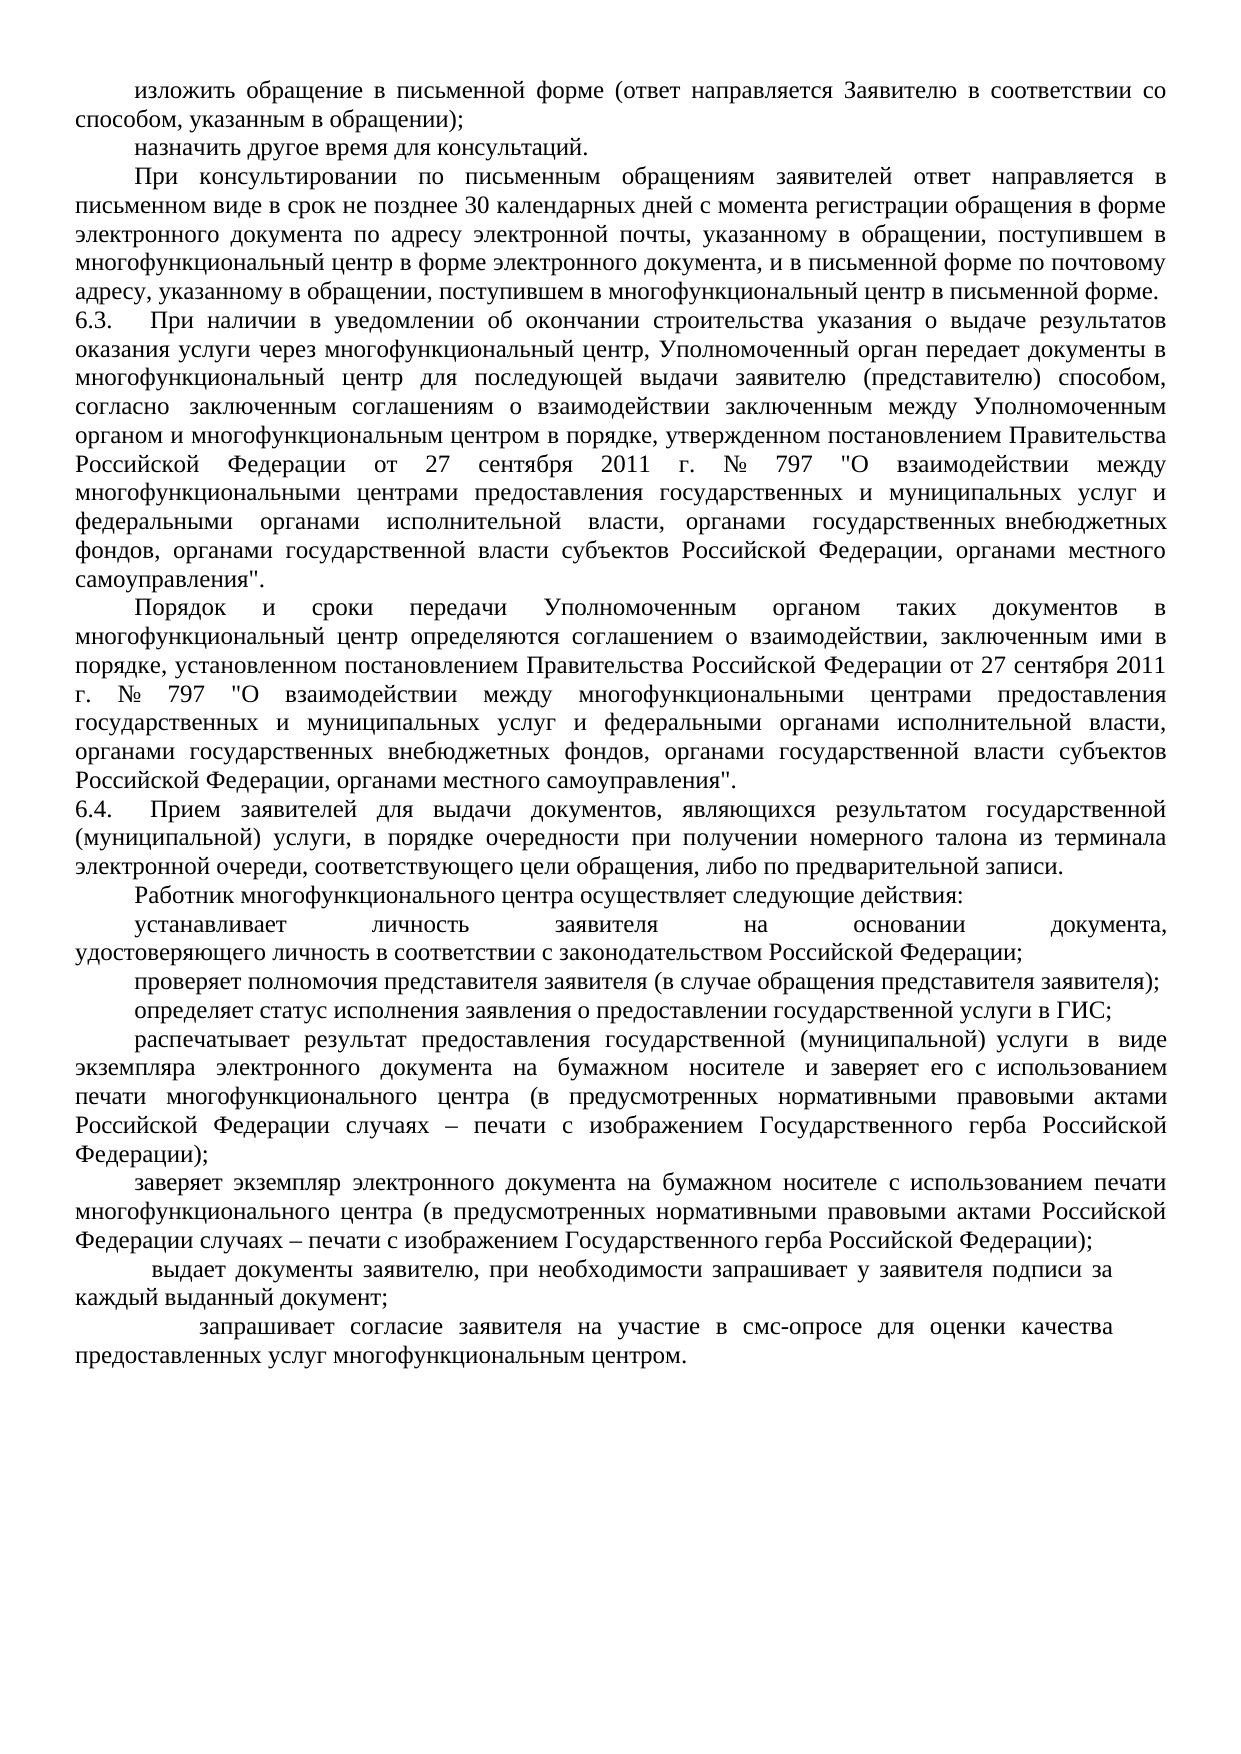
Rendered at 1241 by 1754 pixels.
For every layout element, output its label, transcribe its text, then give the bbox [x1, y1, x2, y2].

list Прием заявителей для выдачи документов, являющихся результатом государственной (муниципальной) услуги, в порядке очередности при получении номерного талона из терминала электронной очереди, соответствующего цели обращения, либо по предварительной записи. [75, 794, 1167, 880]
text Порядок и сроки передачи Уполномоченным органом таких документов в многофункциональный центр определяются соглашением о взаимодействии, заключенным ими в порядке, установленном постановлением Правительства Российской Федерации от 27 сентября 2011 г. № 797 "О взаимодействии между многофункциональными центрами предоставления государственных и муниципальных услуг и федеральными органами исполнительной власти, органами государственных внебюджетных фондов, органами государственной власти субъектов Российской Федерации, органами местного самоуправления". [75, 592, 1167, 794]
text При консультировании по письменным обращениям заявителей ответ направляется в письменном виде в срок не позднее 30 календарных дней с момента регистрации обращения в форме электронного документа по адресу электронной почты, указанному в обращении, поступившем в многофункциональный центр в форме электронного документа, и в письменной форме по почтовому адресу, указанному в обращении, поступившем в многофункциональный центр в письменной форме. [75, 161, 1167, 305]
text определяет статус исполнения заявления о предоставлении государственной услуги в ГИС; [75, 995, 1167, 1024]
text Работник многофункционального центра осуществляет следующие действия: [75, 880, 1167, 909]
text изложить обращение в письменной форме (ответ направляется Заявителю в соответствии со способом, указанным в обращении); [75, 75, 1167, 132]
text проверяет полномочия представителя заявителя (в случае обращения представителя заявителя); [75, 966, 1167, 995]
text устанавливает личность заявителя на основании документа, удостоверяющего личность в соответствии с законодательством Российской Федерации; [75, 909, 1167, 966]
text назначить другое время для консультаций. [75, 132, 1167, 161]
text заверяет экземпляр электронного документа на бумажном носителе с использованием печати многофункционального центра (в предусмотренных нормативными правовыми актами Российской Федерации случаях – печати с изображением Государственного герба Российской Федерации); [75, 1167, 1167, 1254]
text распечатывает результат предоставления государственной (муниципальной) услуги в виде экземпляра электронного документа на бумажном носителе и заверяет его с использованием печати многофункционального центра (в предусмотренных нормативными правовыми актами Российской Федерации случаях – печати с изображением Государственного герба Российской Федерации); [75, 1024, 1167, 1167]
list При наличии в уведомлении об окончании строительства указания о выдаче результатов оказания услуги через многофункциональный центр, Уполномоченный орган передает документы в многофункциональный центр для последующей выдачи заявителю (представителю) способом, согласно заключенным соглашениям о взаимодействии заключенным между Уполномоченным органом и многофункциональным центром в порядке, утвержденном постановлением Правительства Российской Федерации от 27 сентября 2011 г. № 797 "О взаимодействии между многофункциональными центрами предоставления государственных и муниципальных услуг и федеральными органами исполнительной власти, органами государственных внебюджетных фондов, органами государственной власти субъектов Российской Федерации, органами местного самоуправления". [75, 305, 1167, 592]
text выдает документы заявителю, при необходимости запрашивает у заявителя подписи за каждый выданный документ; [75, 1254, 1114, 1311]
text запрашивает согласие заявителя на участие в смс-опросе для оценки качества предоставленных услуг многофункциональным центром. [75, 1311, 1115, 1369]
